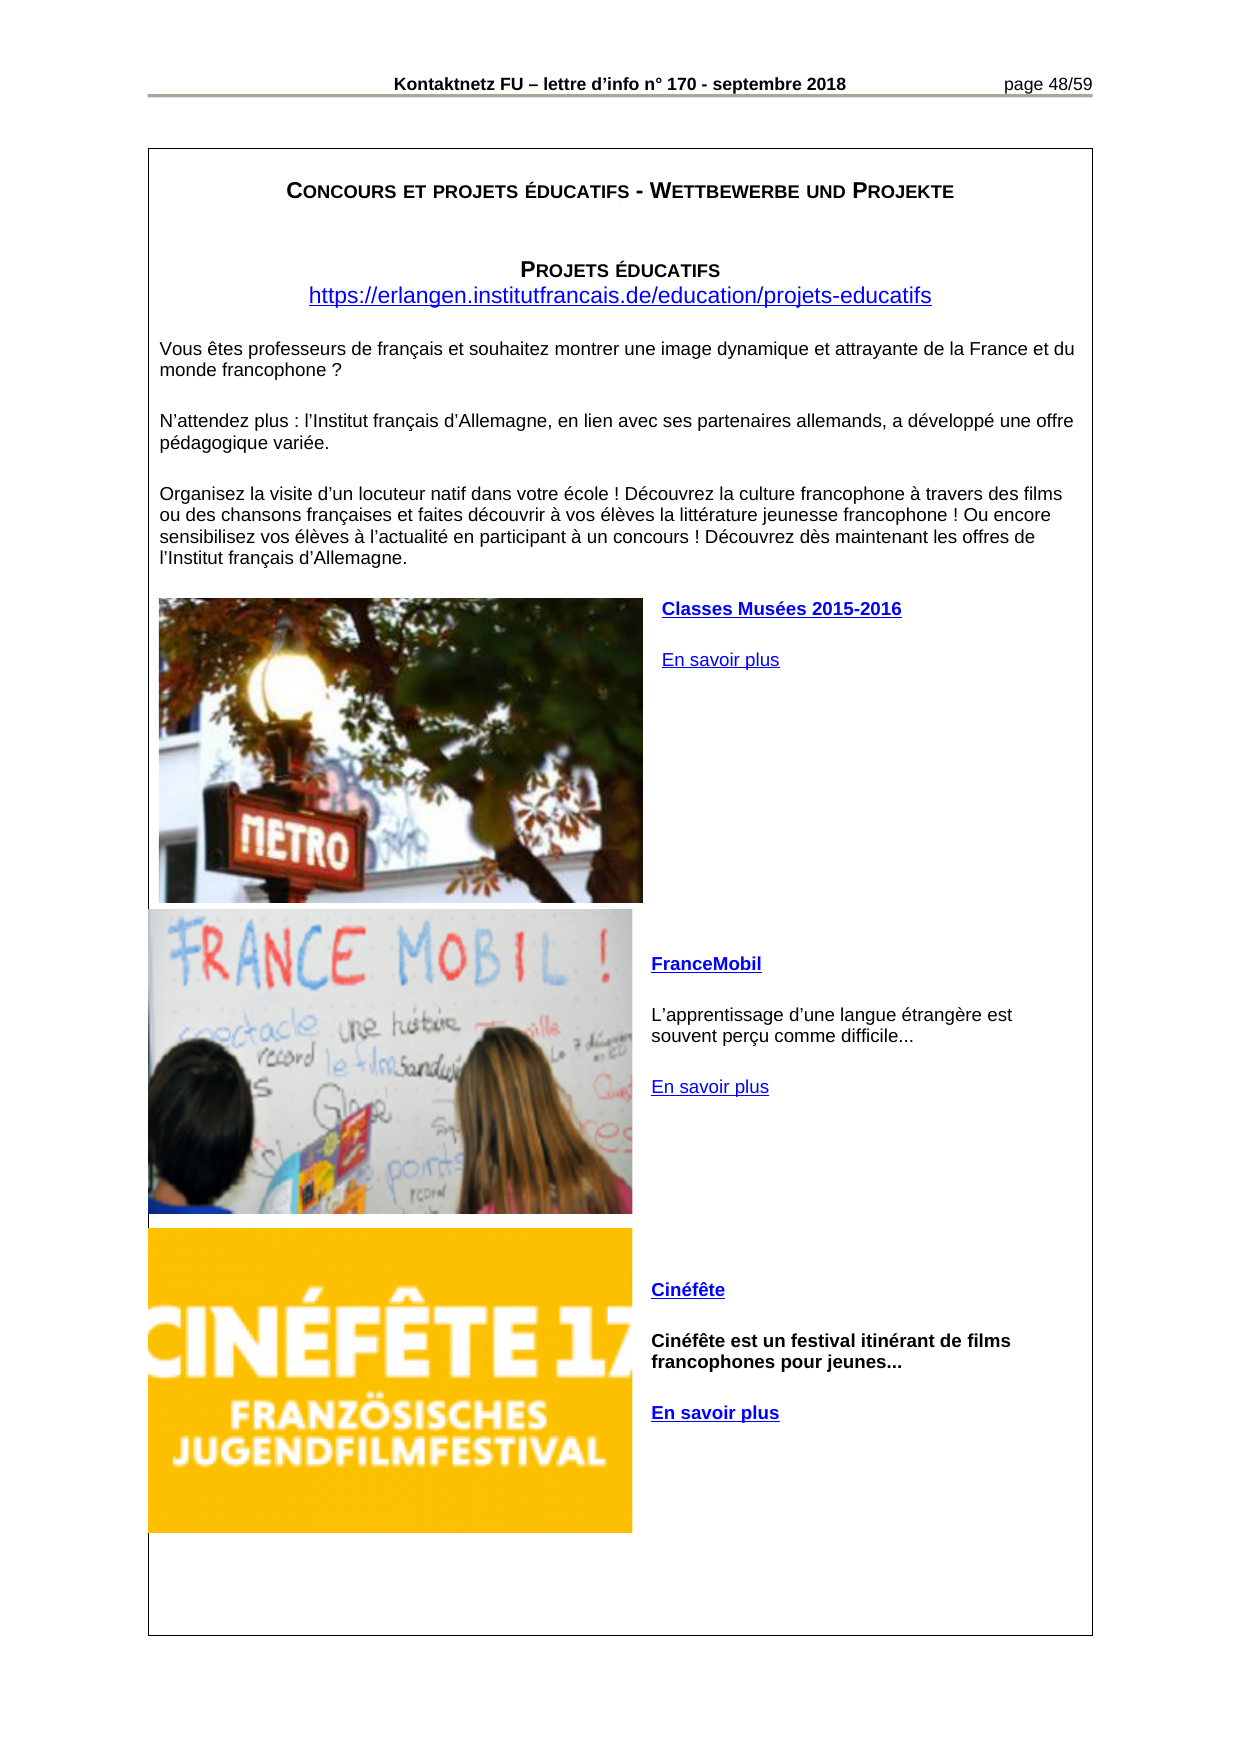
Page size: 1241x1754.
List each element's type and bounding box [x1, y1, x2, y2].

table_header [149, 149, 1092, 1635]
picture [158, 598, 643, 903]
picture [148, 909, 633, 1214]
picture [148, 1228, 633, 1533]
